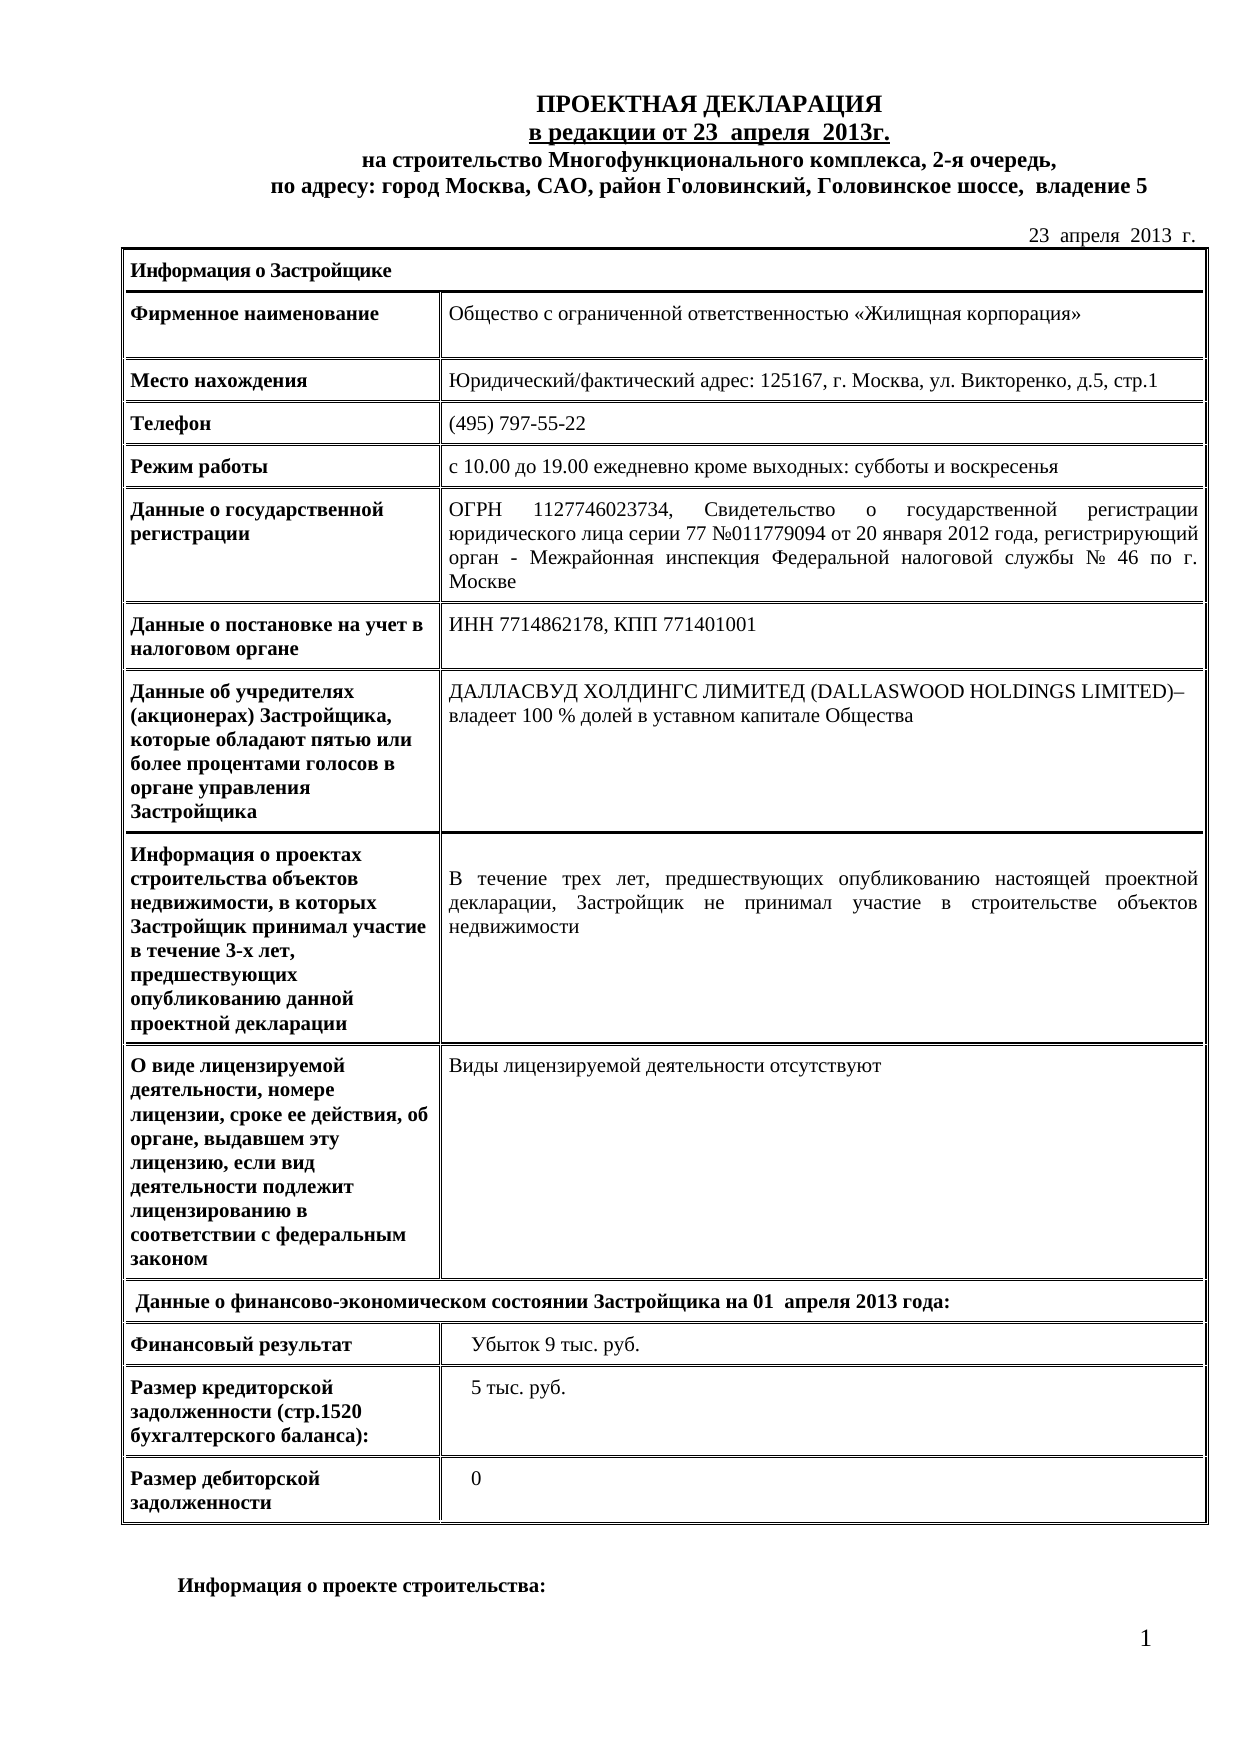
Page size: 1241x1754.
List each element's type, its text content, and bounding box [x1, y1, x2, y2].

table_cell Информация о проектах строительства объектов недвижимости, в которых Застройщик принимал участие в течение 3-х лет, предшествующих опубликованию данной проектной декларации [124, 831, 439, 1042]
table_cell ДАЛЛАСВУД ХОЛДИНГС ЛИМИТЕД (DALLASWOOD HOLDINGS LIMITED)– владеет 100 % долей в уставном капитале Общества [441, 668, 1207, 831]
table_cell В течение трех лет, предшествующих опубликованию настоящей проектной декларации, Застройщик не принимал участие в строительстве объектов недвижимости [442, 831, 1205, 1042]
table_cell Место нахождения [122, 357, 441, 400]
text ПРОЕКТНАЯ ДЕКЛАРАЦИЯ [177, 89, 1152, 117]
table_cell Юридический/фактический адрес: 125167, г. Москва, ул. Викторенко, д.5, стр.1 [441, 357, 1207, 400]
table_cell Фирменное наименование [124, 290, 439, 357]
table_cell Общество с ограниченной ответственностью «Жилищная корпорация» [442, 290, 1205, 357]
table_cell Данные о финансово-экономическом состоянии Застройщика на 01 апреля 2013 года: [122, 1278, 1207, 1321]
table_cell с 10.00 до 19.00 ежедневно кроме выходных: субботы и воскресенья [441, 443, 1207, 486]
table_cell О виде лицензируемой деятельности, номере лицензии, сроке ее действия, об органе, выдавшем эту лицензию, если вид деятельности подлежит лицензированию в соответствии с федеральным законом [124, 1042, 439, 1278]
text по адресу: город Москва, САО, район Головинский, Головинское шоссе, владение 5 [177, 172, 1152, 199]
table_cell Данные о государственной регистрации [122, 486, 441, 601]
table_cell Режим работы [122, 443, 441, 486]
table_cell 5 тыс. руб. [442, 1364, 1206, 1454]
table_cell 0 [441, 1455, 1206, 1522]
text Информация о проекте строительства: [177, 1573, 1152, 1597]
table_cell Виды лицензируемой деятельности отсутствуют [442, 1042, 1206, 1278]
table_cell Данные об учредителях (акционерах) Застройщика, которые обладают пятью или более процентами голосов в органе управления Застройщика [122, 668, 441, 831]
text 23 апреля 2013 г. [177, 223, 1196, 247]
table_cell Размер кредиторской задолженности (стр.1520 бухгалтерского баланса): [124, 1364, 439, 1454]
table_cell Убыток 9 тыс. руб. [441, 1321, 1207, 1363]
table_cell ИНН 7714862178, КПП 771401001 [441, 601, 1207, 668]
table_cell (495) 797-55-22 [441, 400, 1207, 443]
table_cell Телефон [122, 400, 441, 443]
text на строительство Многофункционального комплекса, 2-я очередь, [177, 146, 1152, 172]
table_cell Данные о постановке на учет в налоговом органе [122, 601, 441, 668]
table_cell Размер дебиторской задолженности [124, 1455, 441, 1522]
table_cell ОГРН 1127746023734, Свидетельство о государственной регистрации юридического лица серии 77 №011779094 от 20 января 2012 года, регистрирующий орган - Межрайонная инспекция Федеральной налоговой службы № 46 по г. Москве [441, 486, 1207, 601]
table_header Информация о Застройщике [124, 250, 1205, 290]
table_cell Финансовый результат [122, 1321, 441, 1363]
text в редакции от 23 апреля 2013г. [177, 117, 1152, 146]
